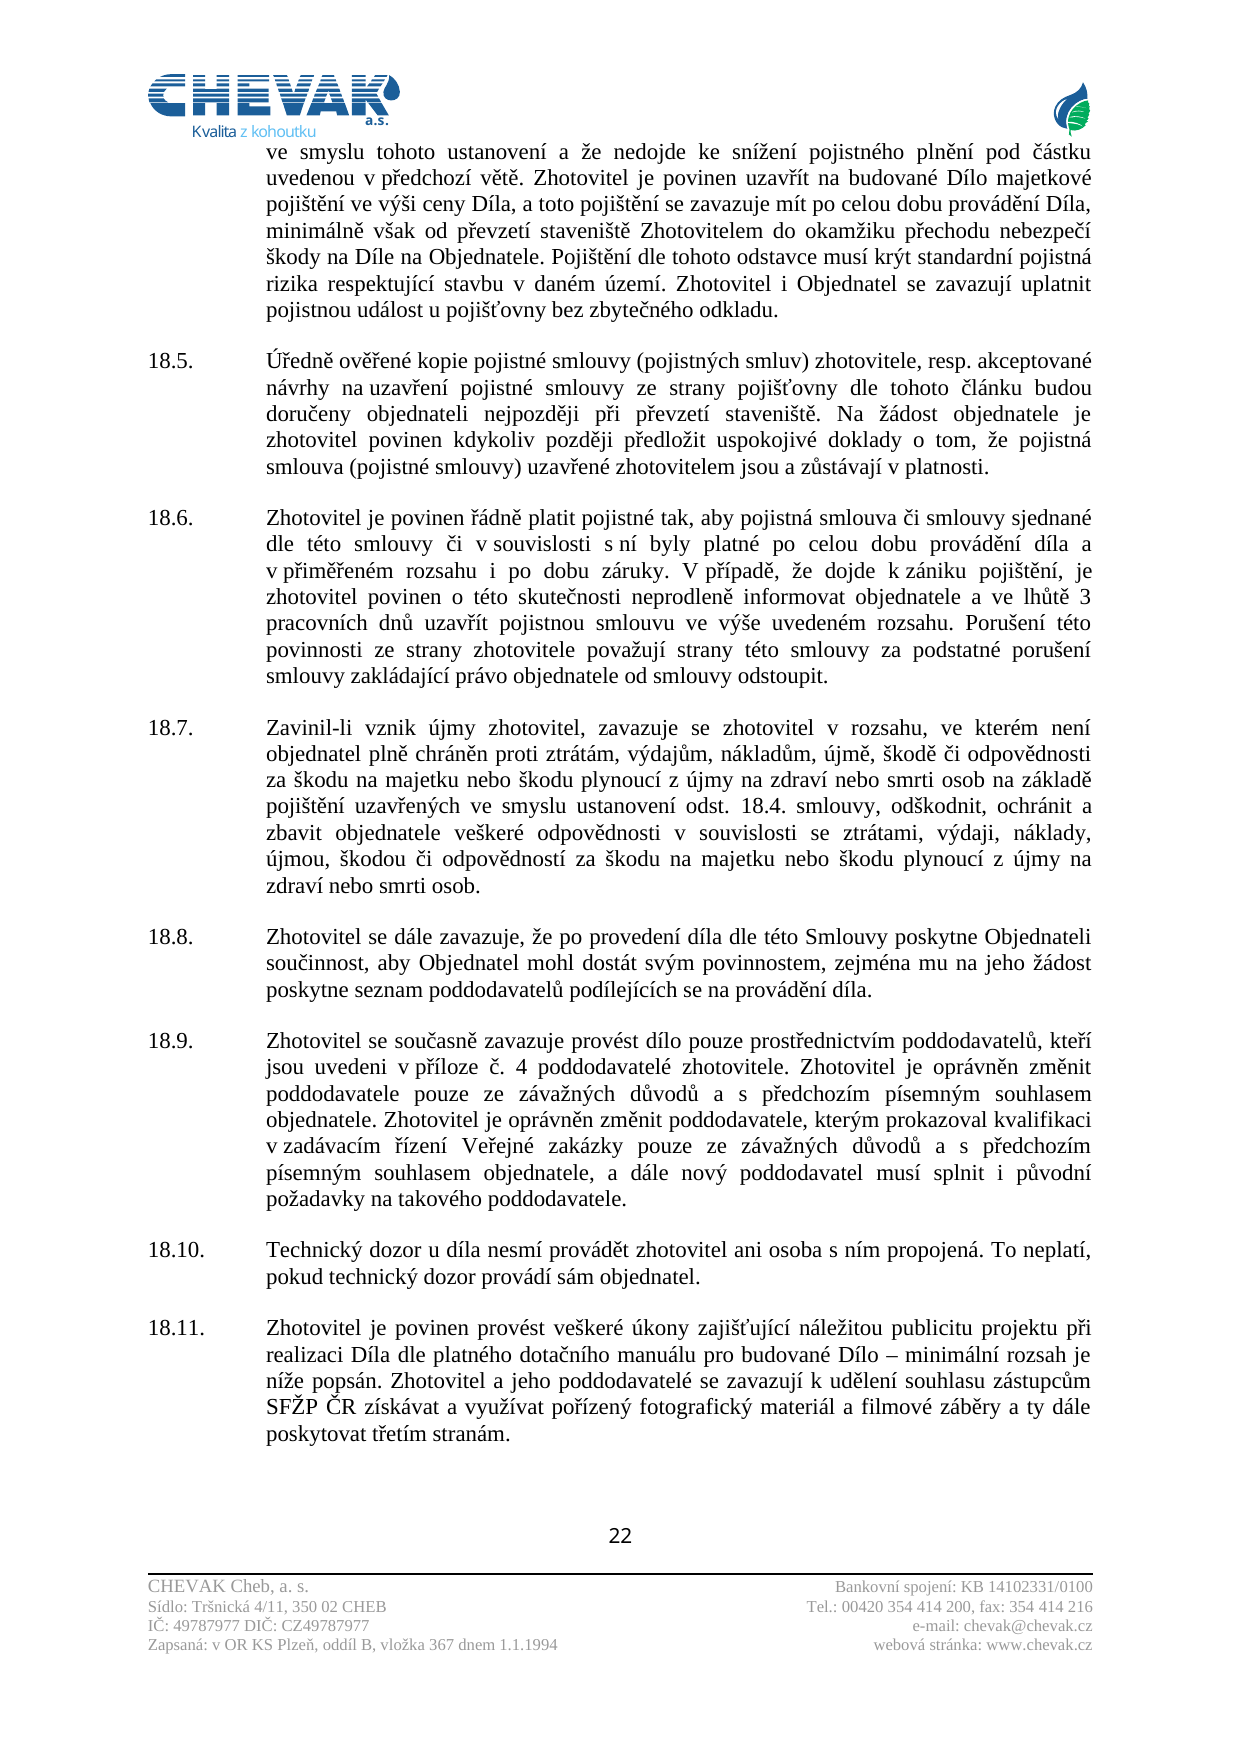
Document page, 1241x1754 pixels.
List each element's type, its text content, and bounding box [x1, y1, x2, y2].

subtitle Zhotovitel je povinen provést veškeré úkony zajišťující náležitou publicitu projektu při realizaci Díla dle platného dotačního manuálu pro budované Dílo – minimální rozsah je níže popsán. Zhotovitel a jeho poddodavatelé se zavazují k udělení souhlasu zástupcům SFŽP ČR získávat a využívat pořízený fotografický materiál a filmové záběry a ty dále poskytovat třetím stranám. [148, 1314, 1093, 1446]
subtitle Zhotovitel se současně zavazuje provést dílo pouze prostřednictvím poddodavatelů, kteří jsou uvedeni v příloze č. 4 poddodavatelé zhotovitele. Zhotovitel je oprávněn změnit poddodavatele pouze ze závažných důvodů a s předchozím písemným souhlasem objednatele. Zhotovitel je oprávněn změnit poddodavatele, kterým prokazoval kvalifikaci v zadávacím řízení Veřejné zakázky pouze ze závažných důvodů a s předchozím písemným souhlasem objednatele, a dále nový poddodavatel musí splnit i původní požadavky na takového poddodavatele. [148, 1027, 1093, 1212]
subtitle Zhotovitel se dále zavazuje, že po provedení díla dle této Smlouvy poskytne Objednateli součinnost, aby Objednatel mohl dostát svým povinnostem, zejména mu na jeho žádost poskytne seznam poddodavatelů podílejících se na provádění díla. [148, 923, 1093, 1002]
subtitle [148, 138, 1093, 322]
subtitle Zhotovitel je povinen řádně platit pojistné tak, aby pojistná smlouva či smlouvy sjednané dle této smlouvy či v souvislosti s ní byly platné po celou dobu provádění díla a v přiměřeném rozsahu i po dobu záruky. V případě, že dojde k zániku pojištění, je zhotovitel povinen o této skutečnosti neprodleně informovat objednatele a ve lhůtě 3 pracovních dnů uzavřít pojistnou smlouvu ve výše uvedeném rozsahu. Porušení této povinnosti ze strany zhotovitele považují strany této smlouvy za podstatné porušení smlouvy zakládající právo objednatele od smlouvy odstoupit. [148, 504, 1093, 688]
subtitle Úředně ověřené kopie pojistné smlouvy (pojistných smluv) zhotovitele, resp. akceptované návrhy na uzavření pojistné smlouvy ze strany pojišťovny dle tohoto článku budou doručeny objednateli nejpozději při převzetí staveniště. Na žádost objednatele je zhotovitel povinen kdykoliv později předložit uspokojivé doklady o tom, že pojistná smlouva (pojistné smlouvy) uzavřené zhotovitelem jsou a zůstávají v platnosti. [148, 347, 1093, 479]
subtitle Zavinil-li vznik újmy zhotovitel, zavazuje se zhotovitel v rozsahu, ve kterém není objednatel plně chráněn proti ztrátám, výdajům, nákladům, újmě, škodě či odpovědnosti za škodu na majetku nebo škodu plynoucí z újmy na zdraví nebo smrti osob na základě pojištění uzavřených ve smyslu ustanovení odst. 18.4. smlouvy, odškodnit, ochránit a zbavit objednatele veškeré odpovědnosti v souvislosti se ztrátami, výdaji, náklady, újmou, škodou či odpovědností za škodu na majetku nebo škodu plynoucí z újmy na zdraví nebo smrti osob. [148, 713, 1093, 898]
subtitle Technický dozor u díla nesmí provádět zhotovitel ani osoba s ním propojená. To neplatí, pokud technický dozor provádí sám objednatel. [148, 1237, 1093, 1289]
